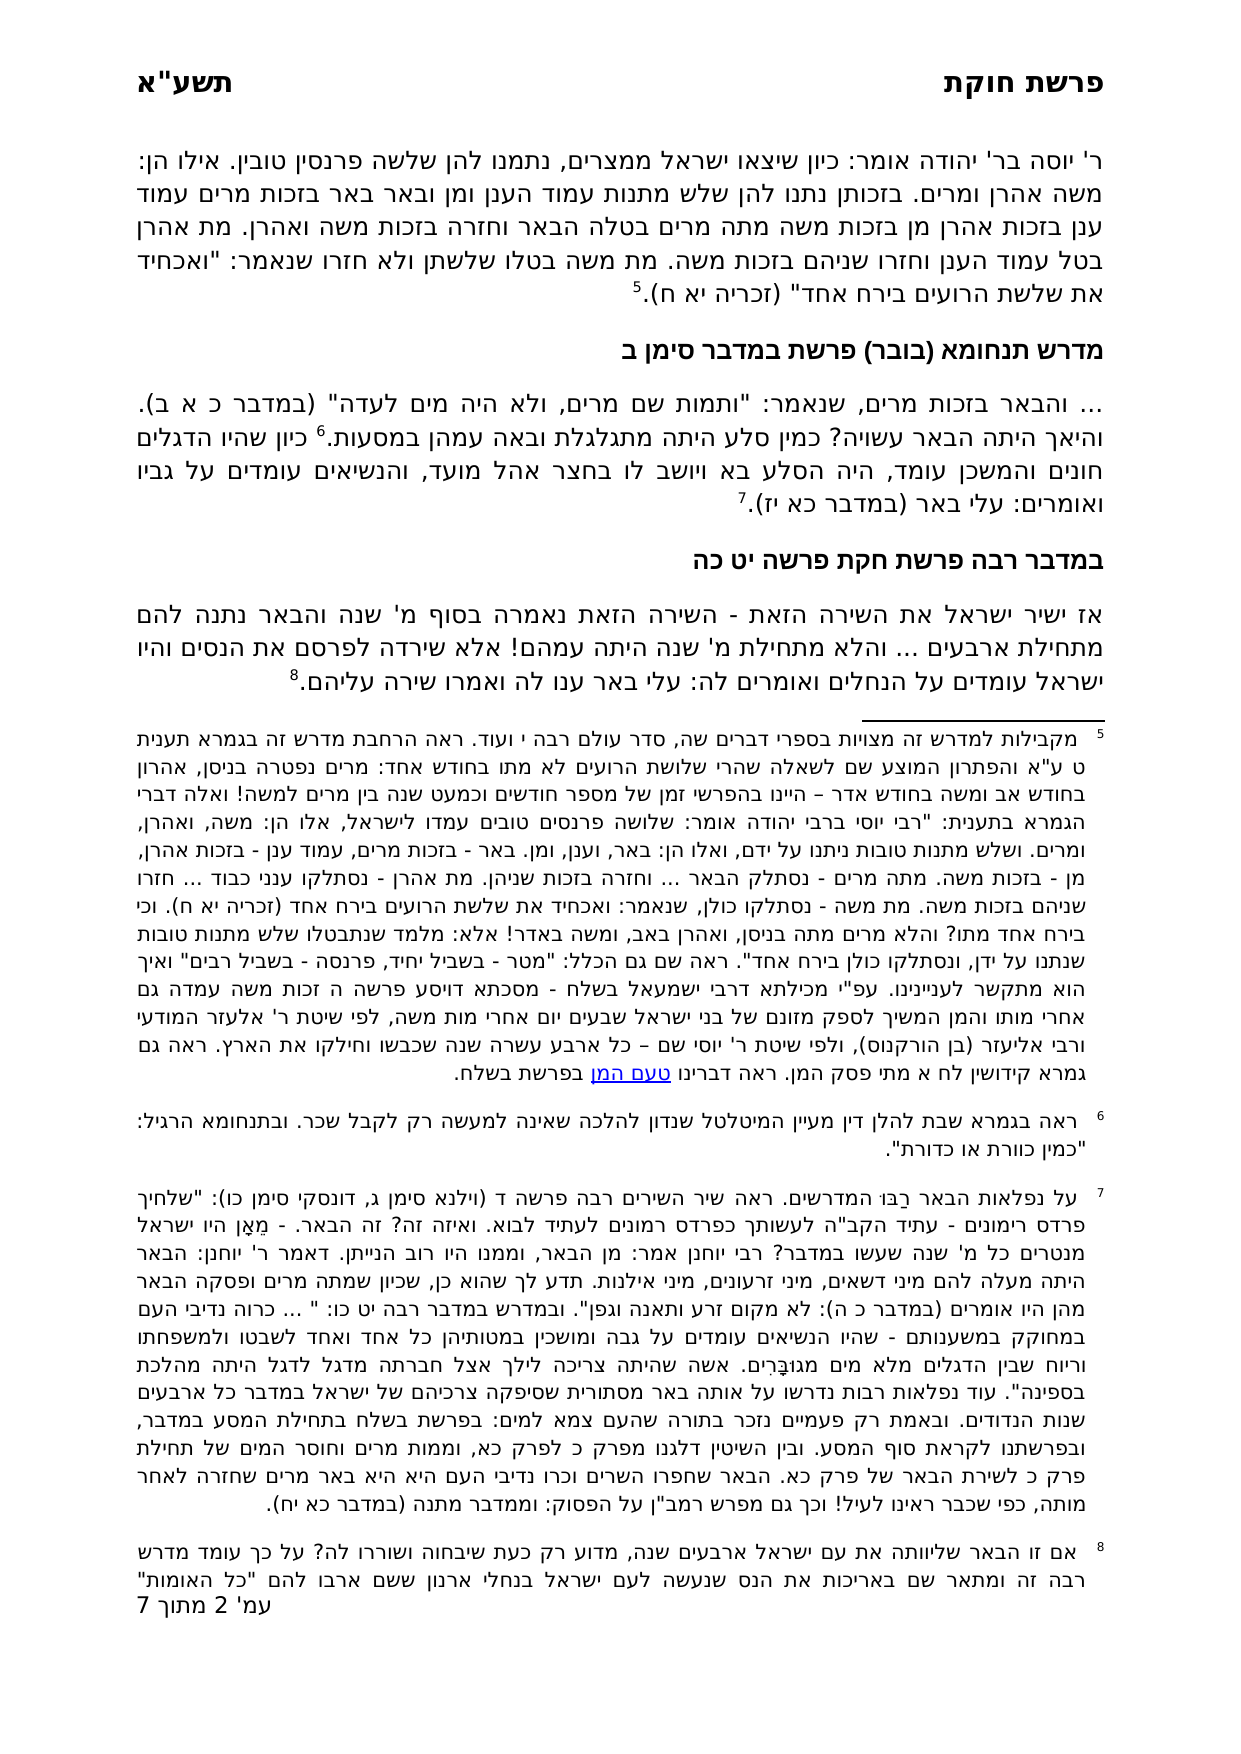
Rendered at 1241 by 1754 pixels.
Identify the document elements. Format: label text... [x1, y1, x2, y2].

text ר' יוסה בר' יהודה אומר: כיון שיצאו ישראל ממצרים, נתמנו להן שלשה פרנסין טובין. אילו הן: משה אהרן ומרים. בזכותן נתנו להן שלש מתנות עמוד הענן ומן ובאר עמוד ענן בזכות אהרן מן בזכות משה מתה מרים בטלה הבאר וחזרה בזכות משה ואהרן. מת אהרן בטל עמוד הענן וחזרו שניהם בזכות משה. מת משה בטלו שלשתן ולא חזרו שנאמר: "ואכחיד את שלשת הרועים בירח אחד" (זכריה יא ח). [136, 142, 1104, 308]
text אז ישיר ישראל את השירה הזאת - השירה הזאת נאמרה בסוף מ' שנה והבאר נתנה להם מתחילת ארבעים ... והלא מתחילת מ' שנה היתה עמהם! אלא שירדה לפרסם את הנסים והיו ישראל עומדים על הנחלים ואומרים לה: עלי באר ענו לה ואמרו שירה עליהם. [136, 596, 1104, 696]
text במדבר רבה פרשת חקת פרשה יט כה [136, 544, 1104, 575]
text ... והבאר בזכות מרים, שנאמר: "ותמות שם מרים, ולא היה מים לעדה" (במדבר כ א ב). והיאך היתה הבאר עשויה? כמין סלע היתה מתגלגלת ובאה עמהן במסעות. כיון שהיו הדגלים חונים והמשכן עומד, היה הסלע בא ויושב לו בחצר אהל מועד, והנשיאים עומדים על גביו ואומרים: עלי באר (במדבר כא יז). [136, 386, 1104, 519]
text מדרש תנחומא (בובר) פרשת במדבר סימן ב [136, 333, 1104, 365]
